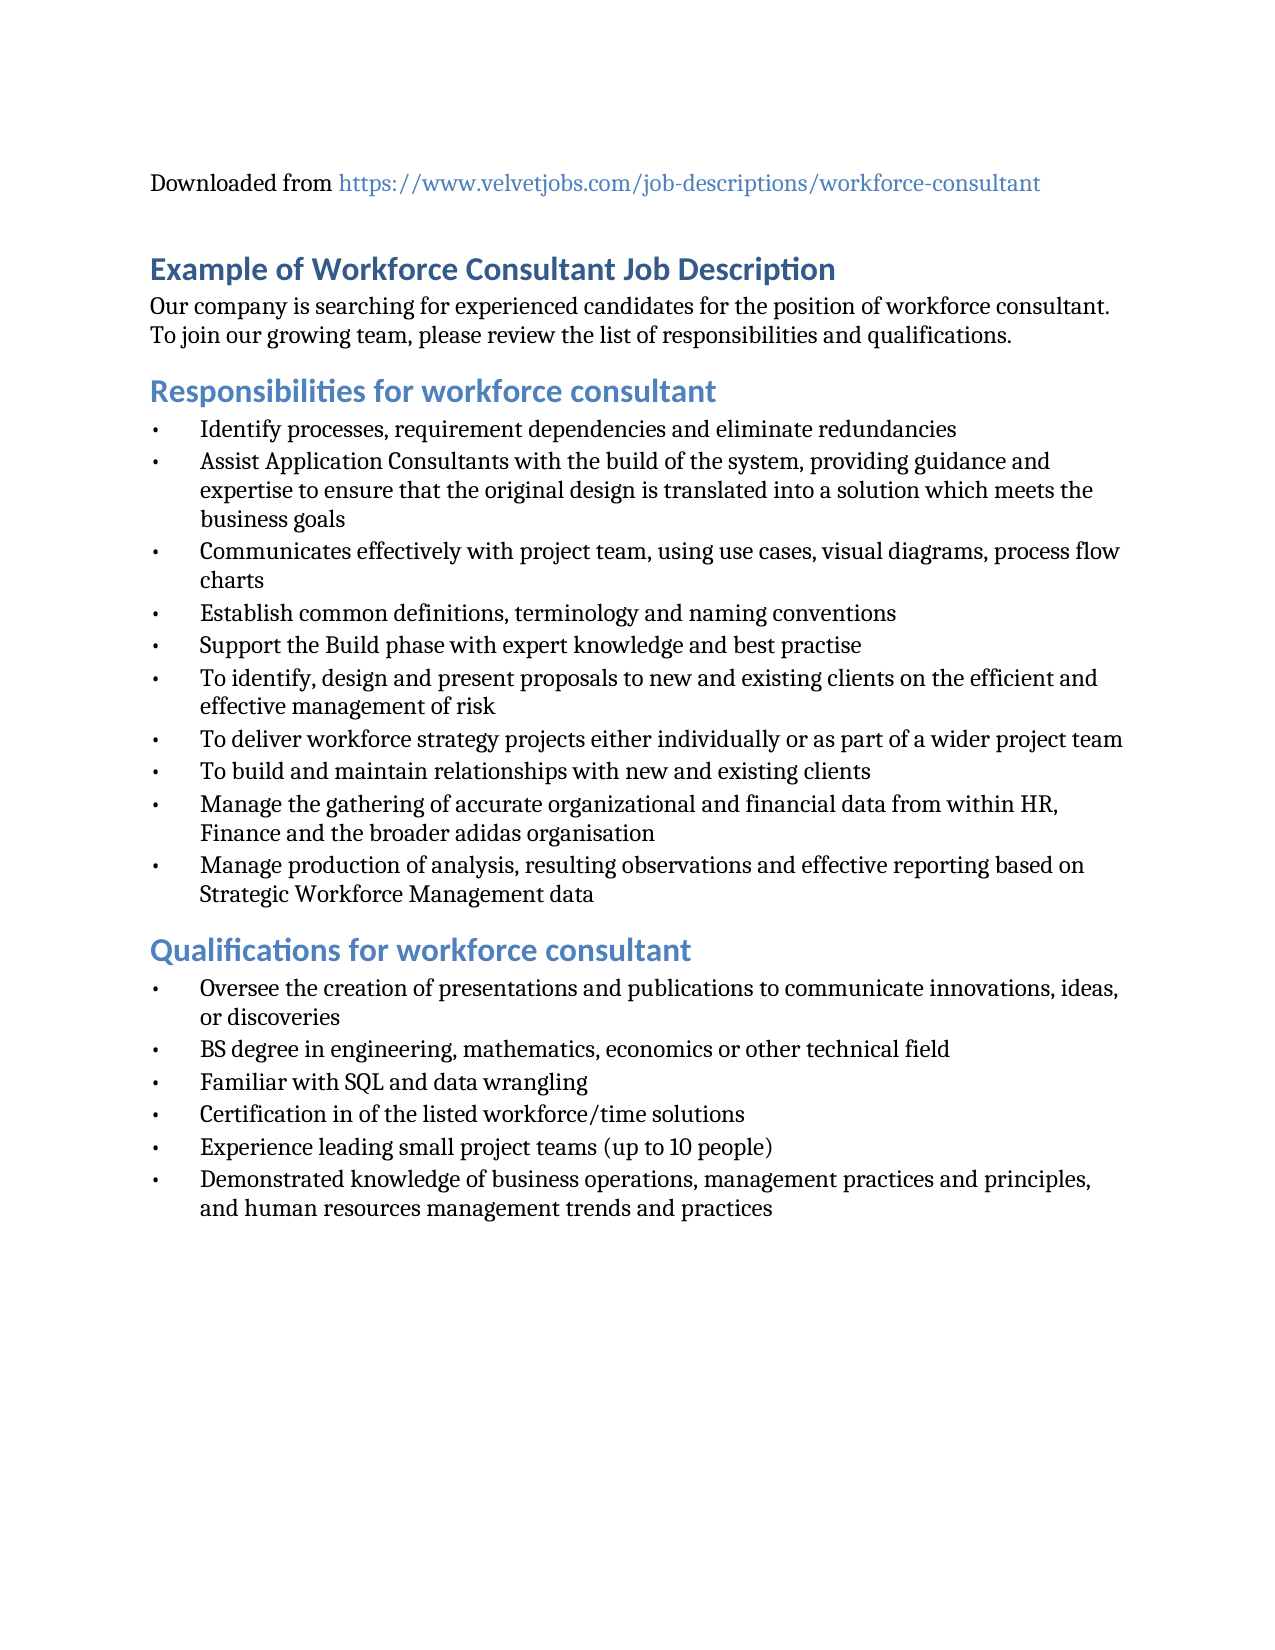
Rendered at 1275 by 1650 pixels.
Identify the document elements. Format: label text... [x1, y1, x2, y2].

subtitle Qualifications for workforce consultant [150, 929, 1125, 970]
list Support the Build phase with expert knowledge and best practise [150, 631, 1125, 660]
list Establish common definitions, terminology and naming conventions [150, 598, 1125, 627]
text Our company is searching for experienced candidates for the position of workforce consultant. To join our growing team, please review the list of responsibilities and qualifications. [150, 292, 1125, 349]
list Identify processes, requirement dependencies and eliminate redundancies [150, 415, 1125, 443]
list To identify, design and present proposals to new and existing clients on the efficient and effective management of risk [150, 663, 1125, 721]
subtitle Example of Workforce Consultant Job Description [150, 247, 1125, 288]
list Assist Application Consultants with the build of the system, providing guidance and expertise to ensure that the original design is translated into a solution which meets the business goals [150, 447, 1125, 533]
list To build and maintain relationships with new and existing clients [150, 757, 1125, 786]
subtitle Responsibilities for workforce consultant [150, 370, 1125, 411]
list Certification in of the listed workforce/time solutions [150, 1100, 1125, 1129]
list To deliver workforce strategy projects either individually or as part of a wider project team [150, 725, 1125, 753]
list Manage the gathering of accurate organizational and financial data from within HR, Finance and the broader adidas organisation [150, 790, 1125, 847]
list BS degree in engineering, mathematics, economics or other technical field [150, 1035, 1125, 1064]
list Familiar with SQL and data wrangling [150, 1068, 1125, 1096]
list Experience leading small project teams (up to 10 people) [150, 1133, 1125, 1161]
list Manage production of analysis, resulting observations and effective reporting based on Strategic Workforce Management data [150, 851, 1125, 908]
text Downloaded from https://www.velvetjobs.com/job-descriptions/workforce-consultant [150, 169, 1125, 197]
list Oversee the creation of presentations and publications to communicate innovations, ideas, or discoveries [150, 974, 1125, 1031]
list Demonstrated knowledge of business operations, management practices and principles, and human resources management trends and practices [150, 1165, 1125, 1223]
list Communicates effectively with project team, using use cases, visual diagrams, process flow charts [150, 537, 1125, 595]
